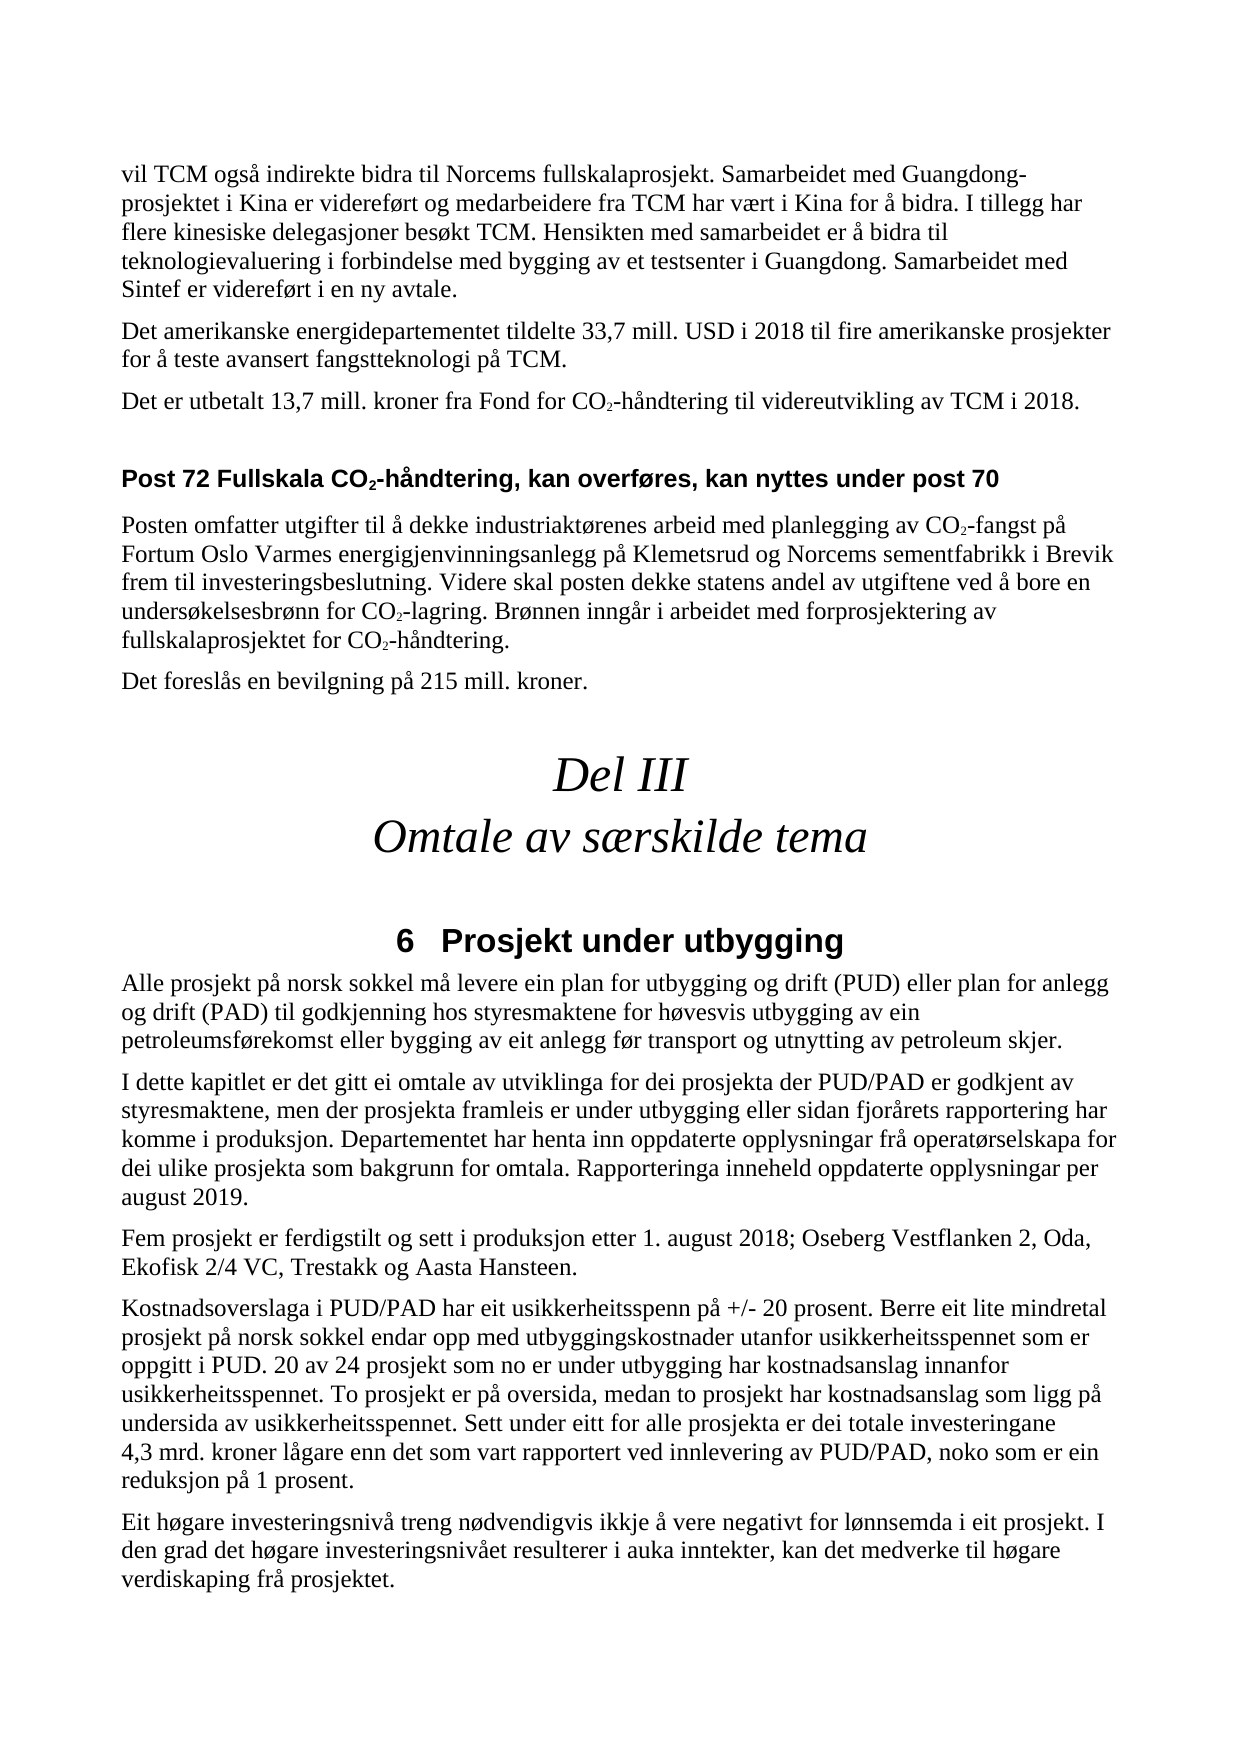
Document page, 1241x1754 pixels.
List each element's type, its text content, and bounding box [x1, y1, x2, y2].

text Det er utbetalt 13,7 mill. kroner fra Fond for CO2-håndtering til videreutvikling av TCM i 2018. [121, 386, 1119, 414]
text Det foreslås en bevilgning på 215 mill. kroner. [121, 666, 1119, 695]
text Post 72 Fullskala CO2-håndtering, kan overføres, kan nyttes under post 70 [121, 464, 1119, 493]
text I dette kapitlet er det gitt ei omtale av utviklinga for dei prosjekta der PUD/PAD er godkjent av styresmaktene, men der prosjekta framleis er under utbygging eller sidan fjorårets rapportering har komme i produksjon. Departementet har henta inn oppdaterte opplysningar frå operatørselskapa for dei ulike prosjekta som bakgrunn for omtala. Rapporteringa inneheld oppdaterte opplysningar per august 2019. [121, 1067, 1119, 1211]
text Kostnadsoverslaga i PUD/PAD har eit usikkerheitsspenn på +/- 20 prosent. Berre eit lite mindretal prosjekt på norsk sokkel endar opp med utbyggingskostnader utanfor usikkerheitsspennet som er oppgitt i PUD. 20 av 24 prosjekt som no er under utbygging har kostnadsanslag innanfor usikkerheitsspennet. To prosjekt er på oversida, medan to prosjekt har kostnadsanslag som ligg på undersida av usikkerheitsspennet. Sett under eitt for alle prosjekta er dei totale investeringane 4,3 mrd. kroner lågare enn det som vart rapportert ved innlevering av PUD/PAD, noko som er ein reduksjon på 1 prosent. [121, 1293, 1119, 1494]
subtitle Prosjekt under utbygging [121, 921, 1119, 960]
text Omtale av særskilde tema [121, 802, 1119, 863]
text Posten omfatter utgifter til å dekke industriaktørenes arbeid med planlegging av CO2-fangst på Fortum Oslo Varmes energigjenvinningsanlegg på Klemetsrud og Norcems sementfabrikk i Brevik frem til investeringsbeslutning. Videre skal posten dekke statens andel av utgiftene ved å bore en undersøkelsesbrønn for CO2-lagring. Brønnen inngår i arbeidet med forprosjektering av fullskalaprosjektet for CO2-håndtering. [121, 510, 1119, 654]
text Eit høgare investeringsnivå treng nødvendigvis ikkje å vere negativt for lønnsemda i eit prosjekt. I den grad det høgare investeringsnivået resulterer i auka inntekter, kan det medverke til høgare verdiskaping frå prosjektet. [121, 1507, 1119, 1593]
text Del III [121, 745, 1119, 802]
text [121, 159, 1119, 303]
text Fem prosjekt er ferdigstilt og sett i produksjon etter 1. august 2018; Oseberg Vestflanken 2, Oda, Ekofisk 2/4 VC, Trestakk og Aasta Hansteen. [121, 1223, 1119, 1281]
text Alle prosjekt på norsk sokkel må levere ein plan for utbygging og drift (PUD) eller plan for anlegg og drift (PAD) til godkjenning hos styresmaktene for høvesvis utbygging av ein petroleumsførekomst eller bygging av eit anlegg før transport og utnytting av petroleum skjer. [121, 968, 1119, 1054]
text Det amerikanske energidepartementet tildelte 33,7 mill. USD i 2018 til fire amerikanske prosjekter for å teste avansert fangstteknologi på TCM. [121, 316, 1119, 373]
